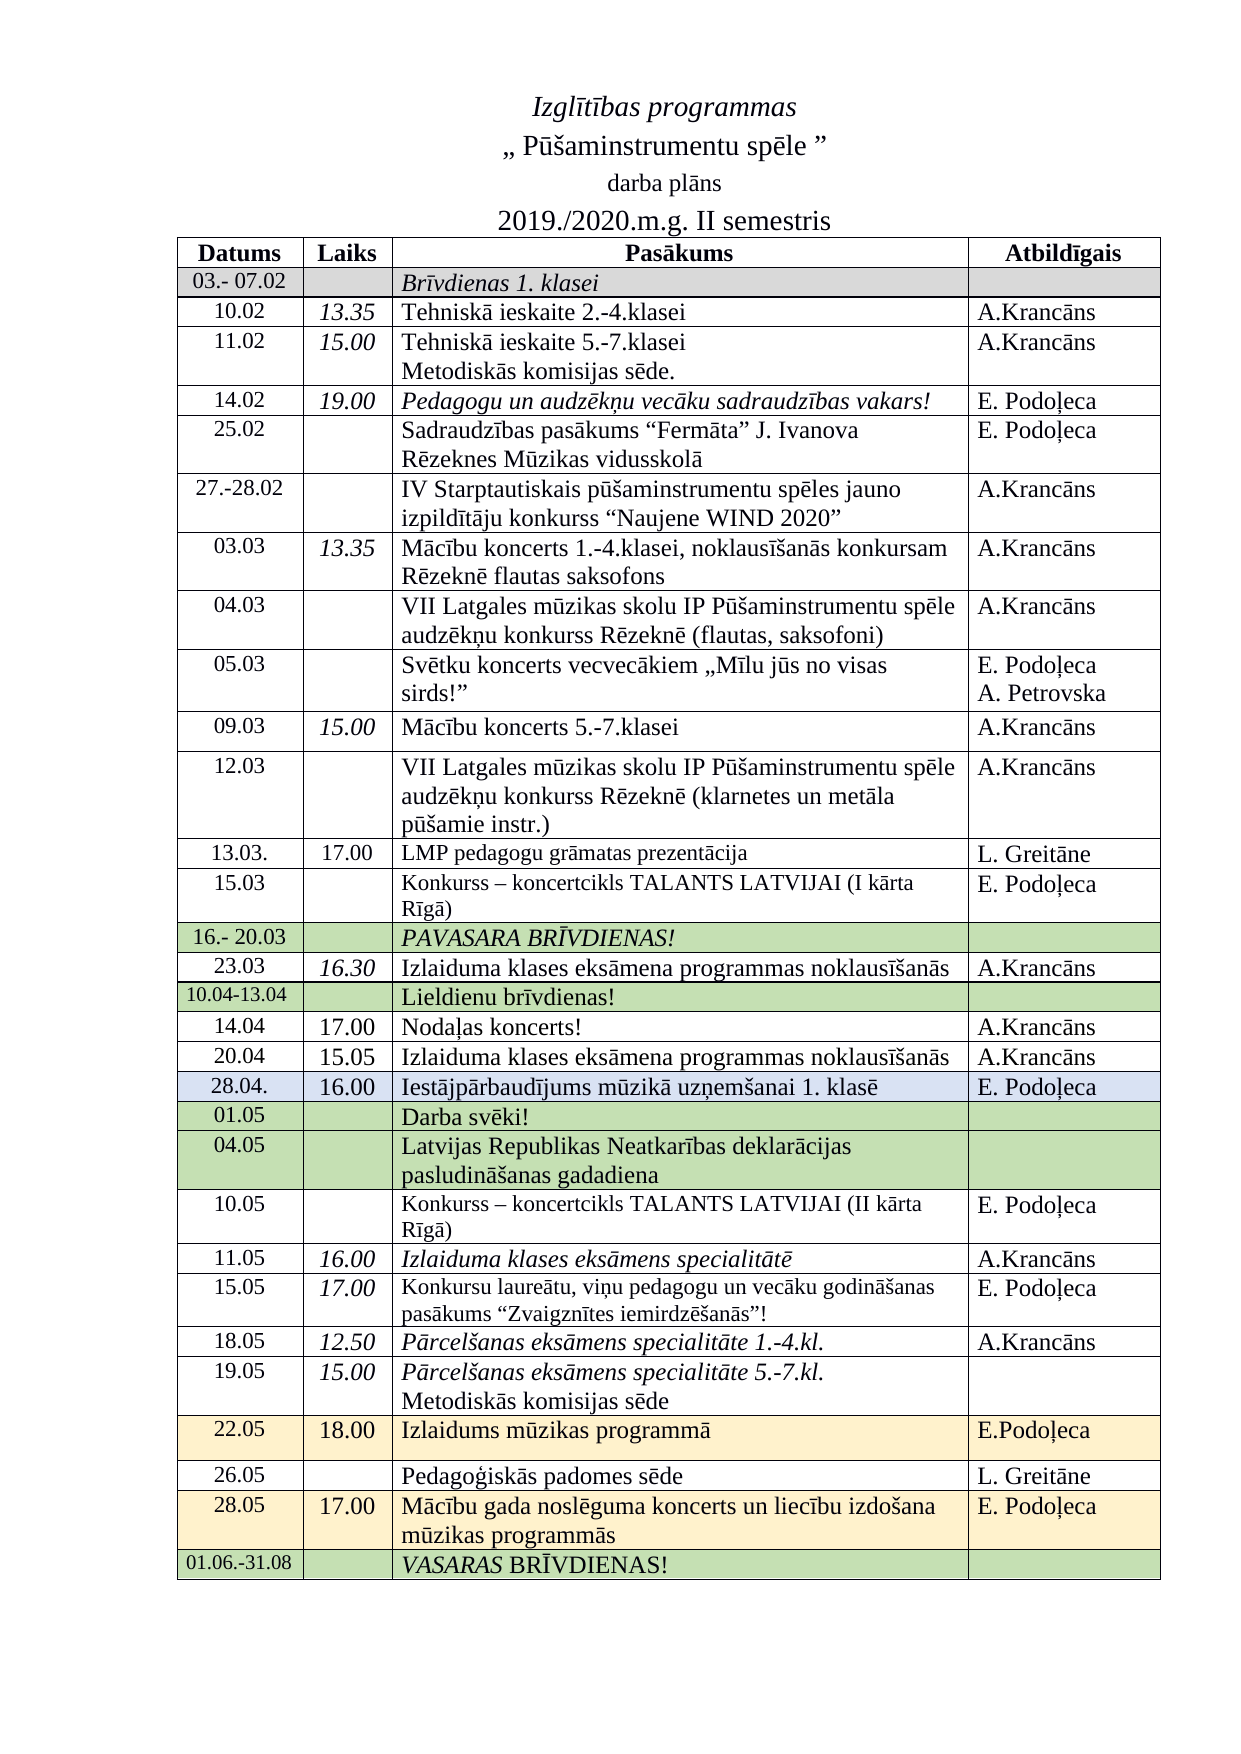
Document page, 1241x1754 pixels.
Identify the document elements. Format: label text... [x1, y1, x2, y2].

table_cell Izlaiduma klases eksāmens specialitātē [393, 1244, 968, 1272]
table_header Atbildīgais [969, 238, 1160, 267]
table_cell Brīvdienas 1. klasei [393, 268, 968, 296]
table_cell A.Krancāns [969, 474, 1160, 532]
table_cell Izlaidums mūzikas programmā [393, 1416, 968, 1460]
table_cell E. Podoļeca [969, 1274, 1160, 1326]
table_cell [969, 1357, 1160, 1414]
table_cell Pārcelšanas eksāmens specialitāte 1.-4.kl. [393, 1327, 968, 1356]
table_cell Izlaiduma klases eksāmena programmas noklausīšanās [393, 953, 968, 981]
table_cell 16.00 [304, 1072, 392, 1101]
table_cell Lieldienu brīvdienas! [393, 983, 968, 1011]
table_cell LMP pedagogu grāmatas prezentācija [393, 839, 968, 868]
table_header Laiks [304, 238, 392, 267]
table_cell VII Latgales mūzikas skolu IP Pūšaminstrumentu spēle audzēkņu konkurss Rēzeknē (klarnetes un metāla pūšamie instr.) [393, 752, 968, 838]
table_cell 11.02 [178, 327, 303, 385]
table_cell [304, 1461, 392, 1490]
table_cell 22.05 [178, 1416, 303, 1460]
text 2019./2020.m.g. II semestris [177, 203, 1152, 237]
table_cell 26.05 [178, 1461, 303, 1490]
table_cell Pedagoģiskās padomes sēde [393, 1461, 968, 1490]
table_cell Nodaļas koncerts! [393, 1012, 968, 1041]
table_cell [304, 869, 392, 922]
table_cell 05.03 [178, 650, 303, 711]
table_cell 13.35 [304, 298, 392, 326]
table_cell 01.05 [178, 1102, 303, 1130]
table_cell E. Podoļeca [969, 1190, 1160, 1243]
table_cell [304, 1190, 392, 1243]
table_cell Latvijas Republikas Neatkarības deklarācijas pasludināšanas gadadiena [393, 1131, 968, 1189]
table_cell 19.05 [178, 1357, 303, 1414]
table_cell A.Krancāns [969, 327, 1160, 385]
table_cell A.Krancāns [969, 1012, 1160, 1041]
table_cell E. Podoļeca [969, 386, 1160, 414]
table_cell Tehniskā ieskaite 5.-7.klasei Metodiskās komisijas sēde. [393, 327, 968, 385]
table_cell Svētku koncerts vecvecākiem „Mīlu jūs no visas sirds!” [393, 650, 968, 711]
table_cell A.Krancāns [969, 953, 1160, 981]
table_cell [304, 923, 392, 952]
table_cell [304, 268, 392, 296]
table_cell VII Latgales mūzikas skolu IP Pūšaminstrumentu spēle audzēkņu konkurss Rēzeknē (flautas, saksofoni) [393, 591, 968, 649]
table_cell Darba svēki! [393, 1102, 968, 1130]
table_cell [304, 591, 392, 649]
table_cell E. Podoļeca [969, 416, 1160, 473]
table_cell 13.35 [304, 533, 392, 590]
table_cell 16.00 [304, 1244, 392, 1272]
table_cell 15.03 [178, 869, 303, 922]
table_cell Mācību koncerts 1.-4.klasei, noklausīšanās konkursam Rēzeknē flautas saksofons [393, 533, 968, 590]
table_cell [969, 1131, 1160, 1189]
table_cell 03.- 07.02 [178, 268, 303, 296]
table_cell Mācību koncerts 5.-7.klasei [393, 712, 968, 751]
table_cell 17.00 [304, 1012, 392, 1041]
table_cell L. Greitāne [969, 1461, 1160, 1490]
table_cell Konkurss – koncertcikls TALANTS LATVIJAI (I kārta Rīgā) [393, 869, 968, 922]
table_cell [304, 416, 392, 473]
table_cell [304, 1550, 392, 1578]
table_cell 16.30 [304, 953, 392, 981]
table_cell 23.03 [178, 953, 303, 981]
table_cell A.Krancāns [969, 1244, 1160, 1272]
table_cell 28.04. [178, 1072, 303, 1101]
table_cell E. Podoļeca [969, 1491, 1160, 1549]
text darba plāns [177, 168, 1152, 197]
table_cell 01.06.-31.08 [178, 1550, 303, 1578]
table_cell Pārcelšanas eksāmens specialitāte 5.-7.kl. Metodiskās komisijas sēde [393, 1357, 968, 1414]
table_cell Konkurss – koncertcikls TALANTS LATVIJAI (II kārta Rīgā) [393, 1190, 968, 1243]
table_cell 27.-28.02 [178, 474, 303, 532]
table_cell 15.05 [304, 1042, 392, 1071]
table_cell 13.03. [178, 839, 303, 868]
table_cell 12.03 [178, 752, 303, 838]
table_cell 19.00 [304, 386, 392, 414]
table_cell E. Podoļeca [969, 1072, 1160, 1101]
table_cell Tehniskā ieskaite 2.-4.klasei [393, 298, 968, 326]
table_cell 04.03 [178, 591, 303, 649]
table_cell 15.00 [304, 327, 392, 385]
table_cell L. Greitāne [969, 839, 1160, 868]
text Izglītības programmas [177, 89, 1152, 122]
table_cell 15.00 [304, 1357, 392, 1414]
table_cell 17.00 [304, 1274, 392, 1326]
table_cell 20.04 [178, 1042, 303, 1071]
table_cell 16.- 20.03 [178, 923, 303, 952]
table_cell [304, 474, 392, 532]
table_cell E.Podoļeca [969, 1416, 1160, 1460]
table_cell Konkursu laureātu, viņu pedagogu un vecāku godināšanas pasākums “Zvaigznītes iemirdzēšanās”! [393, 1274, 968, 1326]
table_cell 17.00 [304, 1491, 392, 1549]
table_cell PAVASARA BRĪVDIENAS! [393, 923, 968, 952]
table_cell A.Krancāns [969, 1042, 1160, 1071]
table_cell 18.00 [304, 1416, 392, 1460]
table_cell Sadraudzības pasākums “Fermāta” J. Ivanova Rēzeknes Mūzikas vidusskolā [393, 416, 968, 473]
table_cell [304, 983, 392, 1011]
table_cell A.Krancāns [969, 1327, 1160, 1356]
table_cell 14.02 [178, 386, 303, 414]
table_cell A.Krancāns [969, 298, 1160, 326]
table_cell [304, 752, 392, 838]
table_cell [304, 1131, 392, 1189]
table_cell 03.03 [178, 533, 303, 590]
table_cell Mācību gada noslēguma koncerts un liecību izdošana mūzikas programmās [393, 1491, 968, 1549]
table_cell [969, 1102, 1160, 1130]
table_cell E. Podoļeca A. Petrovska [969, 650, 1160, 711]
table_cell A.Krancāns [969, 752, 1160, 838]
table_cell [304, 650, 392, 711]
table_cell [969, 983, 1160, 1011]
table_header Pasākums [393, 238, 968, 267]
table_cell Iestājpārbaudījums mūzikā uzņemšanai 1. klasē [393, 1072, 968, 1101]
table_cell 10.05 [178, 1190, 303, 1243]
table_cell 28.05 [178, 1491, 303, 1549]
table_cell A.Krancāns [969, 591, 1160, 649]
table_cell 18.05 [178, 1327, 303, 1356]
table_cell 15.05 [178, 1274, 303, 1326]
table_cell A.Krancāns [969, 533, 1160, 590]
table_cell 14.04 [178, 1012, 303, 1041]
table_cell 15.00 [304, 712, 392, 751]
table_cell 11.05 [178, 1244, 303, 1272]
table_cell E. Podoļeca [969, 869, 1160, 922]
table_cell [969, 923, 1160, 952]
table_cell [969, 268, 1160, 296]
table_cell 09.03 [178, 712, 303, 751]
table_cell 04.05 [178, 1131, 303, 1189]
table_cell A.Krancāns [969, 712, 1160, 751]
table_cell 10.04-13.04 [178, 983, 303, 1011]
table_cell 25.02 [178, 416, 303, 473]
table_cell 10.02 [178, 298, 303, 326]
table_cell VASARAS BRĪVDIENAS! [393, 1550, 968, 1578]
table_cell Izlaiduma klases eksāmena programmas noklausīšanās [393, 1042, 968, 1071]
table_header Datums [178, 238, 303, 267]
table_cell 12.50 [304, 1327, 392, 1356]
table_cell IV Starptautiskais pūšaminstrumentu spēles jauno izpildītāju konkurss “Naujene WIND 2020” [393, 474, 968, 532]
table_cell Pedagogu un audzēkņu vecāku sadraudzības vakars! [393, 386, 968, 414]
text „ Pūšaminstrumentu spēle ” [177, 128, 1152, 162]
table_cell [304, 1102, 392, 1130]
table_cell 17.00 [304, 839, 392, 868]
table_cell [969, 1550, 1160, 1578]
